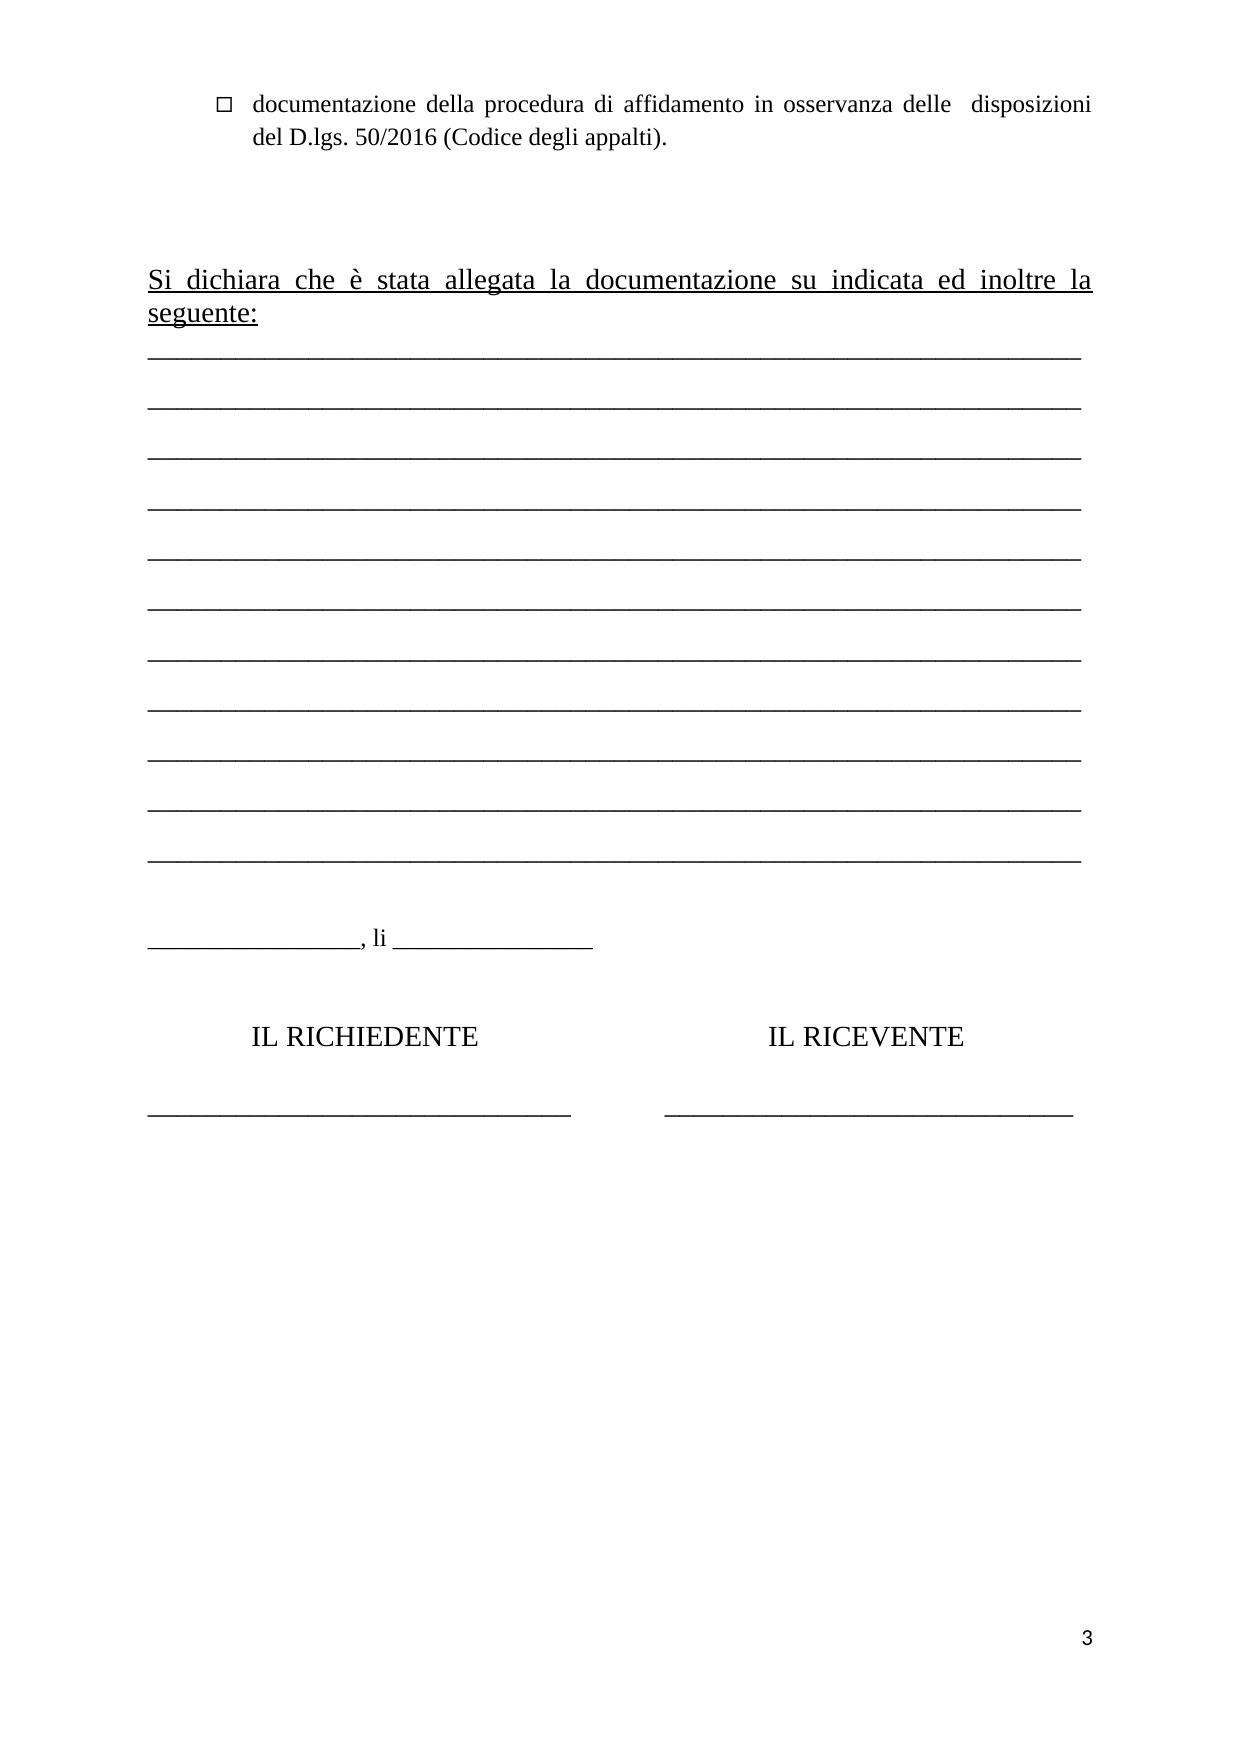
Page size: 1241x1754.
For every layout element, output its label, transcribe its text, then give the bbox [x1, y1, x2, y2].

list documentazione della procedura di affidamento in osservanza delle disposizioni del D.lgs. 50/2016 (Codice degli appalti). [215, 89, 1092, 150]
text ________________________________________________________________________________________________________________________________________________________________________________________________________________________________________________________________________________________________________________________________________________________________________________________________________________________________________________________________________________________________________________________________________________________________________________________________________________________________________________________________________________________________________________________________ [148, 329, 1092, 866]
text Si dichiara che è stata allegata la documentazione su indicata ed inoltre la seguente: [148, 262, 1092, 291]
text IL RICHIEDENTE IL RICEVENTE [148, 1019, 1092, 1053]
text _________________, li ________________ [148, 923, 1092, 952]
text _____________________________ ____________________________ [148, 1086, 1092, 1120]
text Si dichiara che è stata allegata la documentazione su indicata ed inoltre la seguente: [148, 293, 1092, 329]
